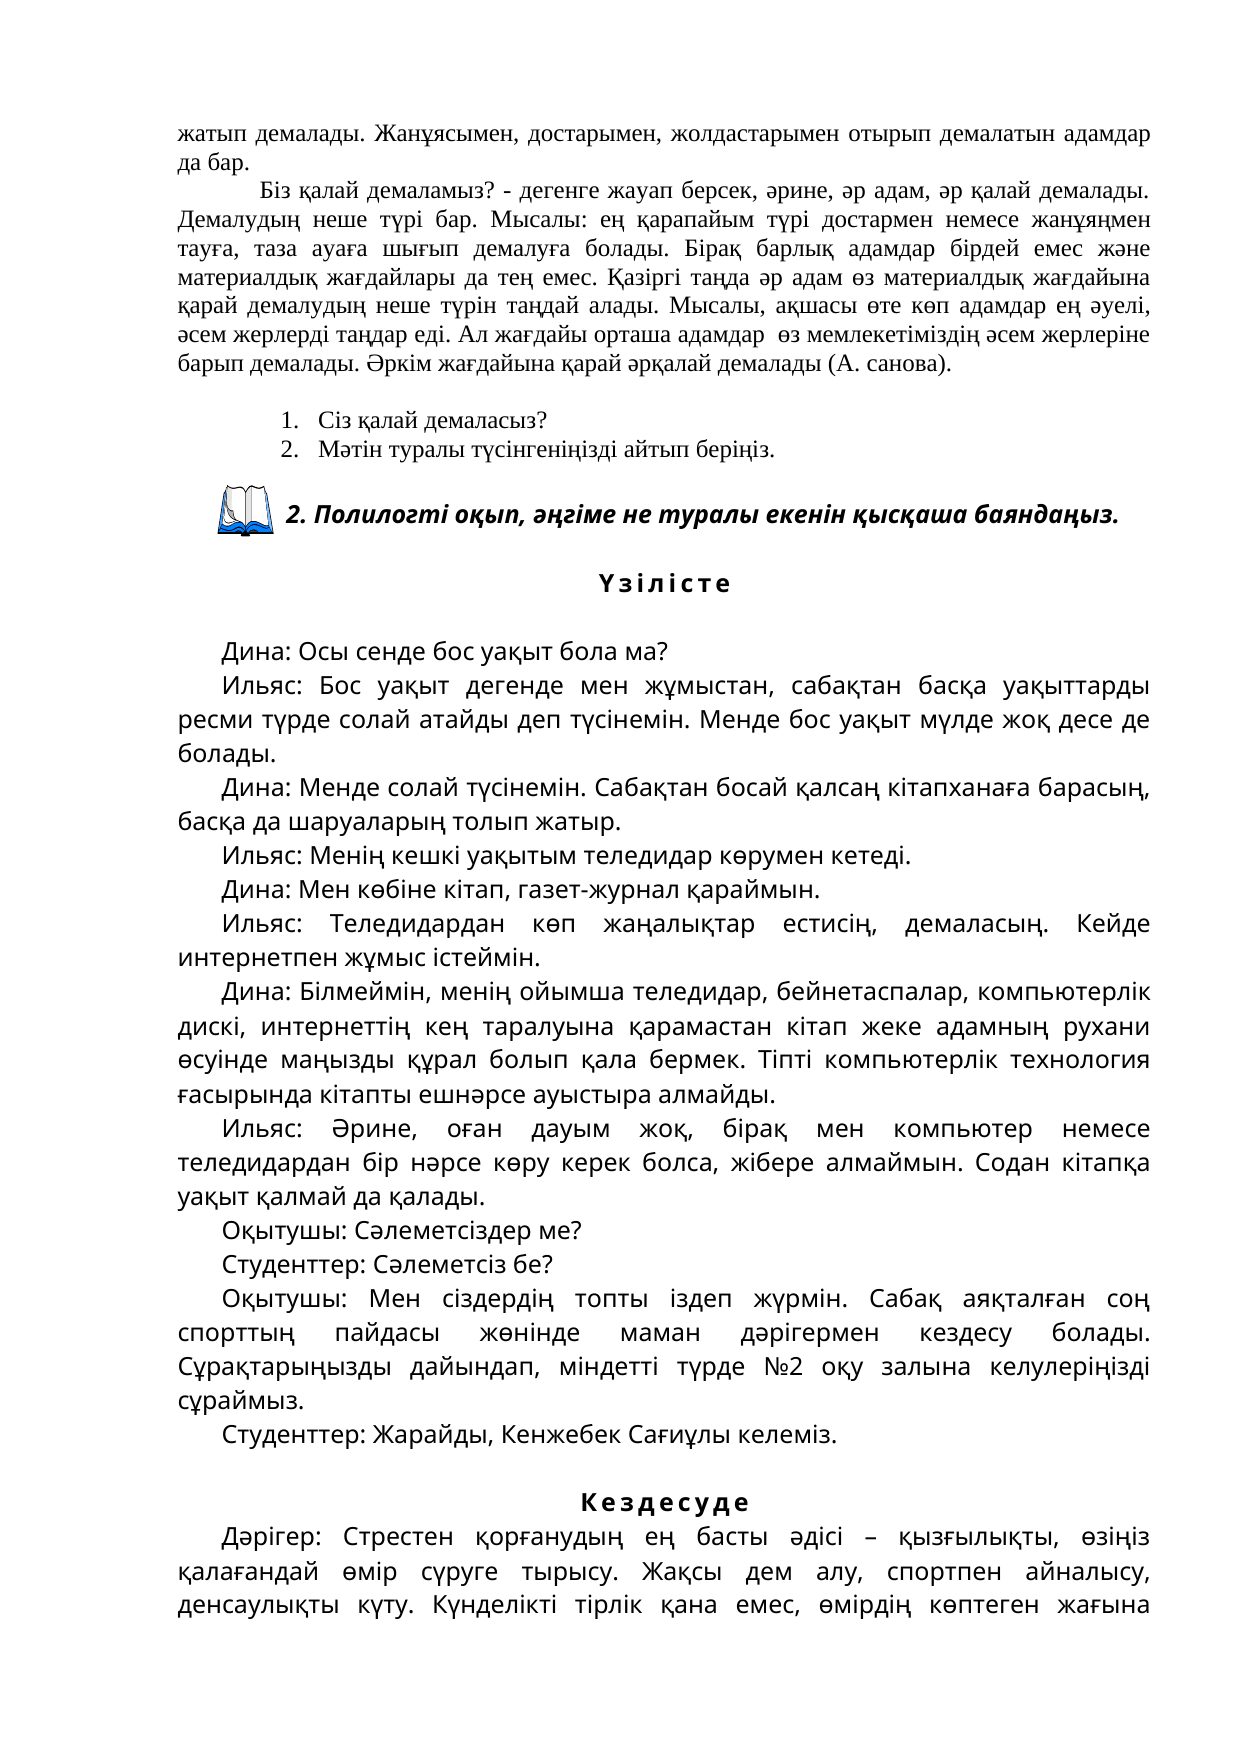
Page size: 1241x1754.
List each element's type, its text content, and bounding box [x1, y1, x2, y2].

text Дина: Білмеймін, менің ойымша теледидар, бейнетаспалар, компьютерлік дискі, интернеттің кең таралуына қарамастан кітап жеке адамның рухани өсуінде маңызды құрал болып қала бермек. Тіпті компьютерлік технология ғасырында кітапты ешнәрсе ауыстыра алмайды. [177, 974, 1152, 1110]
list Мәтін туралы түсінгеніңізді айтып беріңіз. [280, 434, 1152, 463]
text Ильяс: Бос уақыт дегенде мен жұмыстан, сабақтан басқа уақыттарды ресми түрде солай атайды деп түсінемін. Менде бос уақыт мүлде жоқ десе де болады. [177, 667, 1152, 770]
text Оқытушы: Сәлеметсіздер ме? [177, 1212, 1152, 1247]
text Ильяс: Менің кешкі уақытым теледидар көрумен кетеді. [177, 838, 1152, 872]
text Студенттер: Сәлеметсіз бе? [177, 1247, 1152, 1281]
text Ильяс: Теледидардан көп жаңалықтар естисің, демаласың. Кейде интернетпен жұмыс істеймін. [177, 906, 1152, 974]
text Біз қалай демаламыз? - дегенге жауап берсек, әрине, әр адам, әр қалай демалады. Демалудың неше түрі бар. Мысалы: ең қарапайым түрі достармен немесе жанұяңмен тауға, таза ауаға шығып демалуға болады. Бірақ барлық адамдар бірдей емес және материалдық жағдайлары да тең емес. Қазіргі таңда әр адам өз материалдық жағдайына қарай демалудың неше түрін таңдай алады. Мысалы, ақшасы өте көп адамдар ең әуелі, әсем жерлерді таңдар еді. Ал жағдайы орташа адамдар өз мемлекетіміздің әсем жерлеріне барып демалады. Әркім жағдайына қарай әрқалай демалады (А. санова). [177, 176, 1152, 377]
text Оқытушы: Мен сіздердің топты іздеп жүрмін. Сабақ аяқталған соң спорттың пайдасы жөнінде маман дәрігермен кездесу болады. Сұрақтарыңызды дайындап, міндетті түрде №2 оқу залына келулеріңізді сұраймыз. [177, 1281, 1152, 1417]
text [177, 1519, 1152, 1621]
text Дина: Менде солай түсінемін. Сабақтан босай қалсаң кітапханаға барасың, басқа да шаруаларың толып жатыр. [177, 770, 1152, 838]
text Дина: Осы сенде бос уақыт бола ма? [177, 633, 1152, 667]
list Сіз қалай демаласыз? [280, 406, 1152, 434]
text Дина: Мен көбіне кітап, газет-журнал қараймын. [177, 872, 1152, 906]
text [177, 118, 1152, 176]
text Кездесуде [177, 1485, 1152, 1519]
text 2. Полилогті оқып, әңгіме не туралы екенін қысқаша баяндаңыз. [177, 497, 1152, 531]
text Ильяс: Әрине, оған дауым жоқ, бірақ мен компьютер немесе теледидардан бір нәрсе көру керек болса, жібере алмаймын. Содан кітапқа уақыт қалмай да қалады. [177, 1110, 1152, 1212]
text Студенттер: Жарайды, Кенжебек Сағиұлы келеміз. [177, 1417, 1152, 1451]
text Үзілісте [177, 565, 1152, 599]
